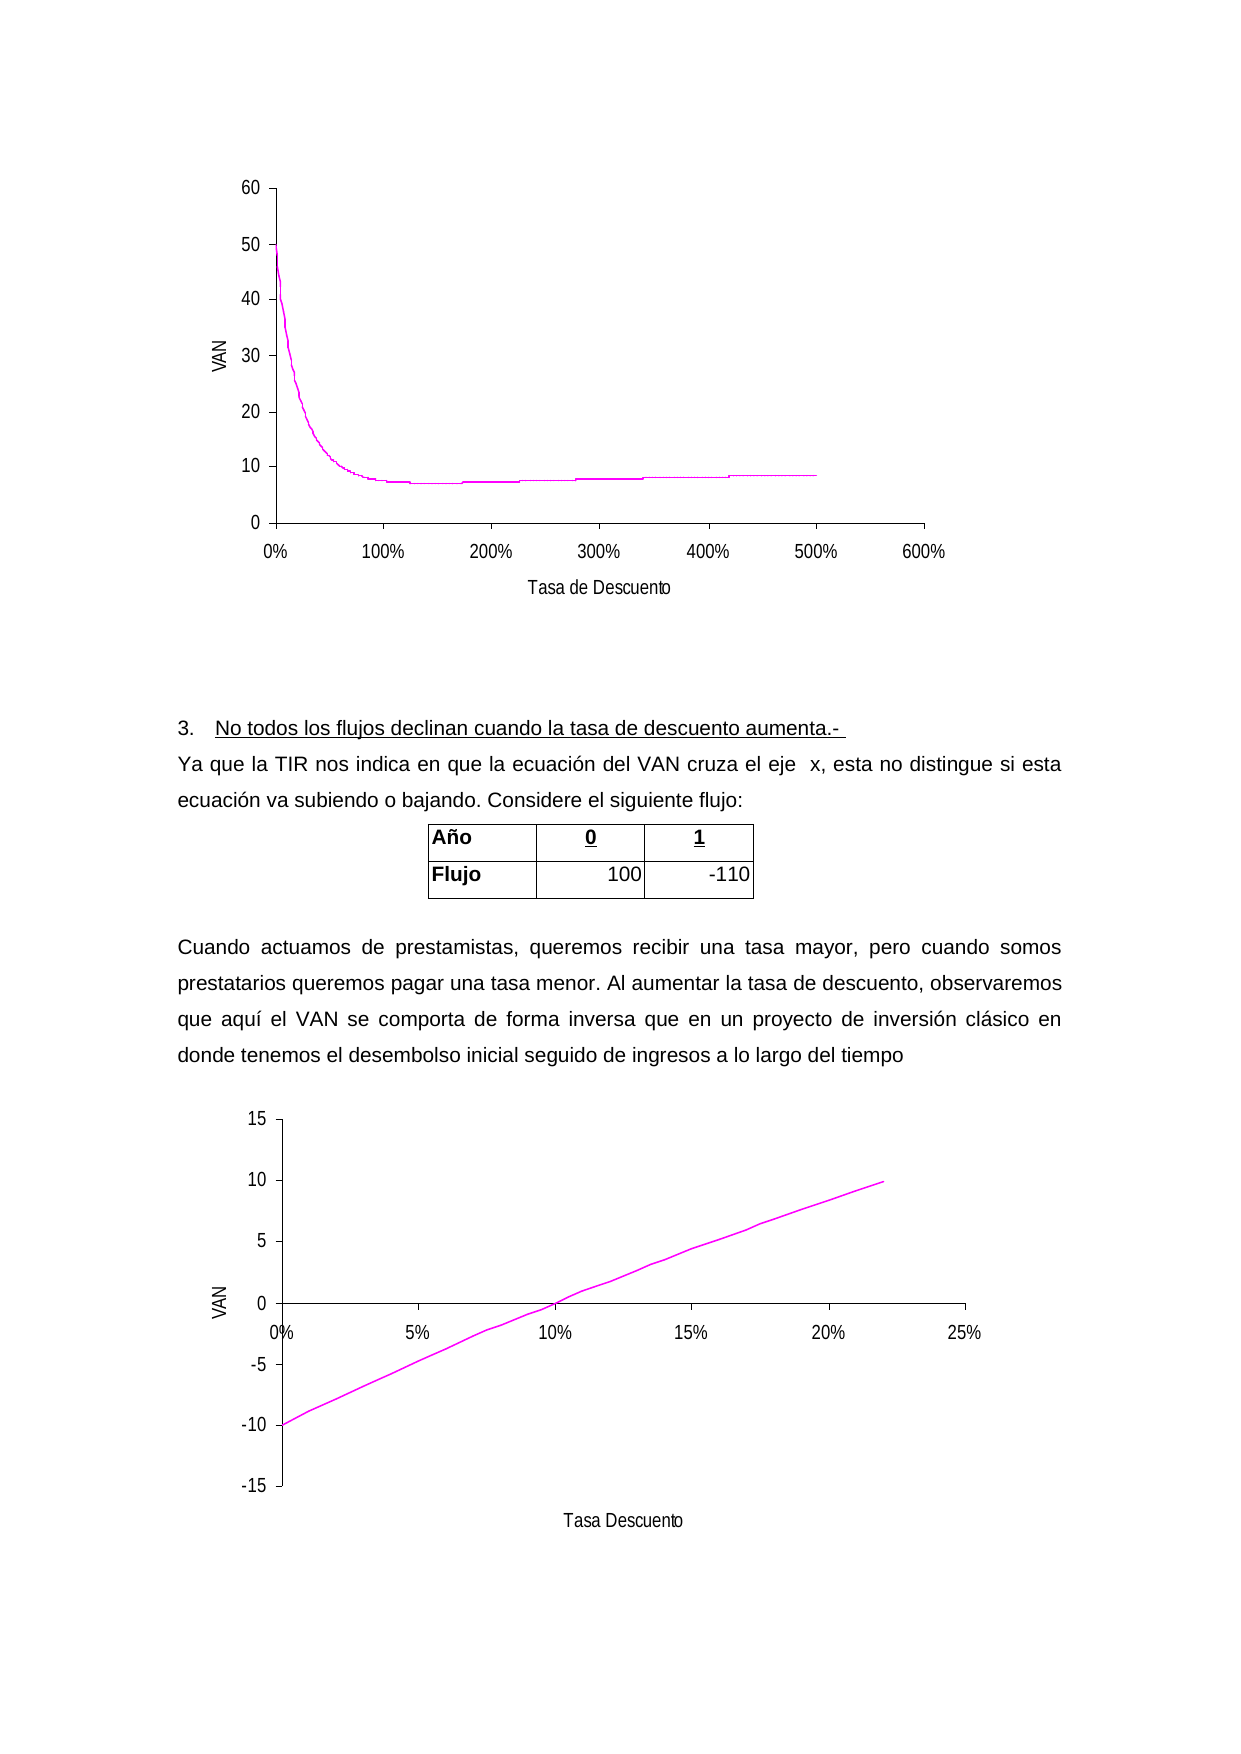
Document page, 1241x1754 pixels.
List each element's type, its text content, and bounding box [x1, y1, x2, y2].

table_header 1 [645, 825, 753, 861]
table_header Año [429, 825, 536, 861]
table_cell Flujo [429, 862, 536, 898]
table_header 0 [537, 825, 644, 861]
text Cuando actuamos de prestamistas, queremos recibir una tasa mayor, pero cuando somos prestatarios queremos pagar una tasa menor. Al aumentar la tasa de descuento, observaremos que aquí el VAN se comporta de forma inversa que en un proyecto de inversión clásico en donde tenemos el desembolso inicial seguido de ingresos a lo largo del tiempo [177, 935, 1063, 1066]
subtitle No todos los flujos declinan cuando la tasa de descuento aumenta.- [177, 716, 1063, 740]
text Ya que la TIR nos indica en que la ecuación del VAN cruza el eje x, esta no distingue si esta ecuación va subiendo o bajando. Considere el siguiente flujo: [177, 752, 1063, 812]
table_cell -110 [645, 862, 753, 898]
table_cell 100 [537, 862, 644, 898]
